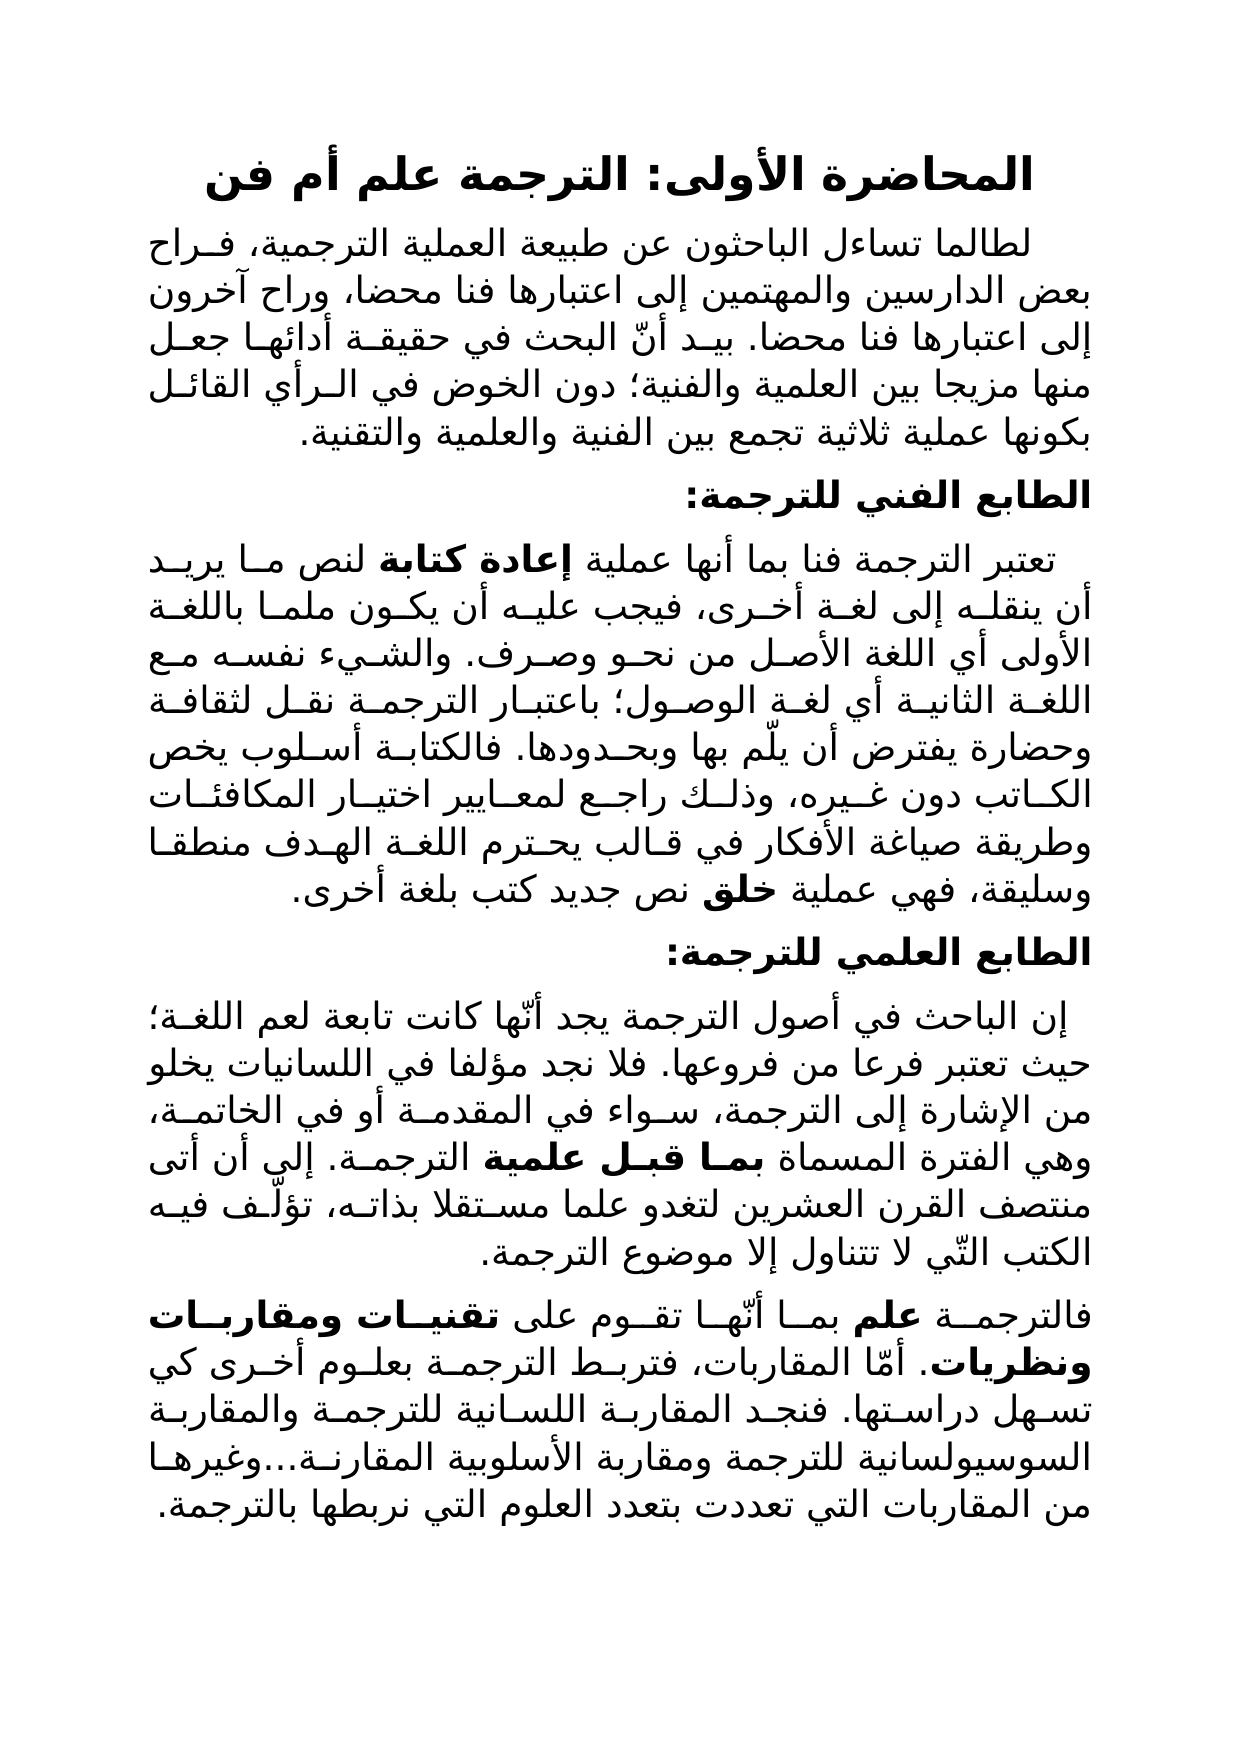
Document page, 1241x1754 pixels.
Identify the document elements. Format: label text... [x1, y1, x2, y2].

text المحاضرة الأولى: الترجمة علم أم فن [148, 148, 1093, 201]
text الطابع العلمي للترجمة: [148, 931, 1093, 974]
text تعتبر الترجمة فنا بما أنها عملية إعادة كتابة لنص ما يريد أن ينقله إلى لغة أخرى، فيجب عليه أن يكون ملما باللغة الأولى أي اللغة الأصل من نحو وصرف. والشيء نفسه مع اللغة الثانية أي لغة الوصول؛ باعتبار الترجمة نقل لثقافة وحضارة يفترض أن يلّم بها وبحدودها. فالكتابة أسلوب يخص الكاتب دون غيره، وذلك راجع لمعايير اختيار المكافئات وطريقة صياغة الأفكار في قالب يحترم اللغة الهدف منطقا وسليقة، فهي عملية خلق نص جديد كتب بلغة أخرى. [148, 538, 1093, 911]
text الطابع الفني للترجمة: [148, 474, 1093, 517]
text لطالما تساءل الباحثون عن طبيعة العملية الترجمية، فراح بعض الدارسين والمهتمين إلى اعتبارها فنا محضا، وراح آخرون إلى اعتبارها فنا محضا. بيد أنّ البحث في حقيقة أدائها جعل منها مزيجا بين العلمية والفنية؛ دون الخوض في الرأي القائل بكونها عملية ثلاثية تجمع بين الفنية والعلمية والتقنية. [148, 222, 1093, 454]
text فالترجمة علم بما أنّها تقوم على تقنيات ومقاربات ونظريات. أمّا المقاربات، فتربط الترجمة بعلوم أخرى كي تسهل دراستها. فنجد المقاربة اللسانية للترجمة والمقاربة السوسيولسانية للترجمة ومقاربة الأسلوبية المقارنة...وغيرها من المقاربات التي تعددت بتعدد العلوم التي نربطها بالترجمة. [148, 1294, 1093, 1526]
text إن الباحث في أصول الترجمة يجد أنّها كانت تابعة لعم اللغة؛ حيث تعتبر فرعا من فروعها. فلا نجد مؤلفا في اللسانيات يخلو من الإشارة إلى الترجمة، سواء في المقدمة أو في الخاتمة، وهي الفترة المسماة بما قبل علمية الترجمة. إلى أن أتى منتصف القرن العشرين لتغدو علما مستقلا بذاته، تؤلّف فيه الكتب التّي لا تتناول إلا موضوع الترجمة. [148, 995, 1093, 1274]
